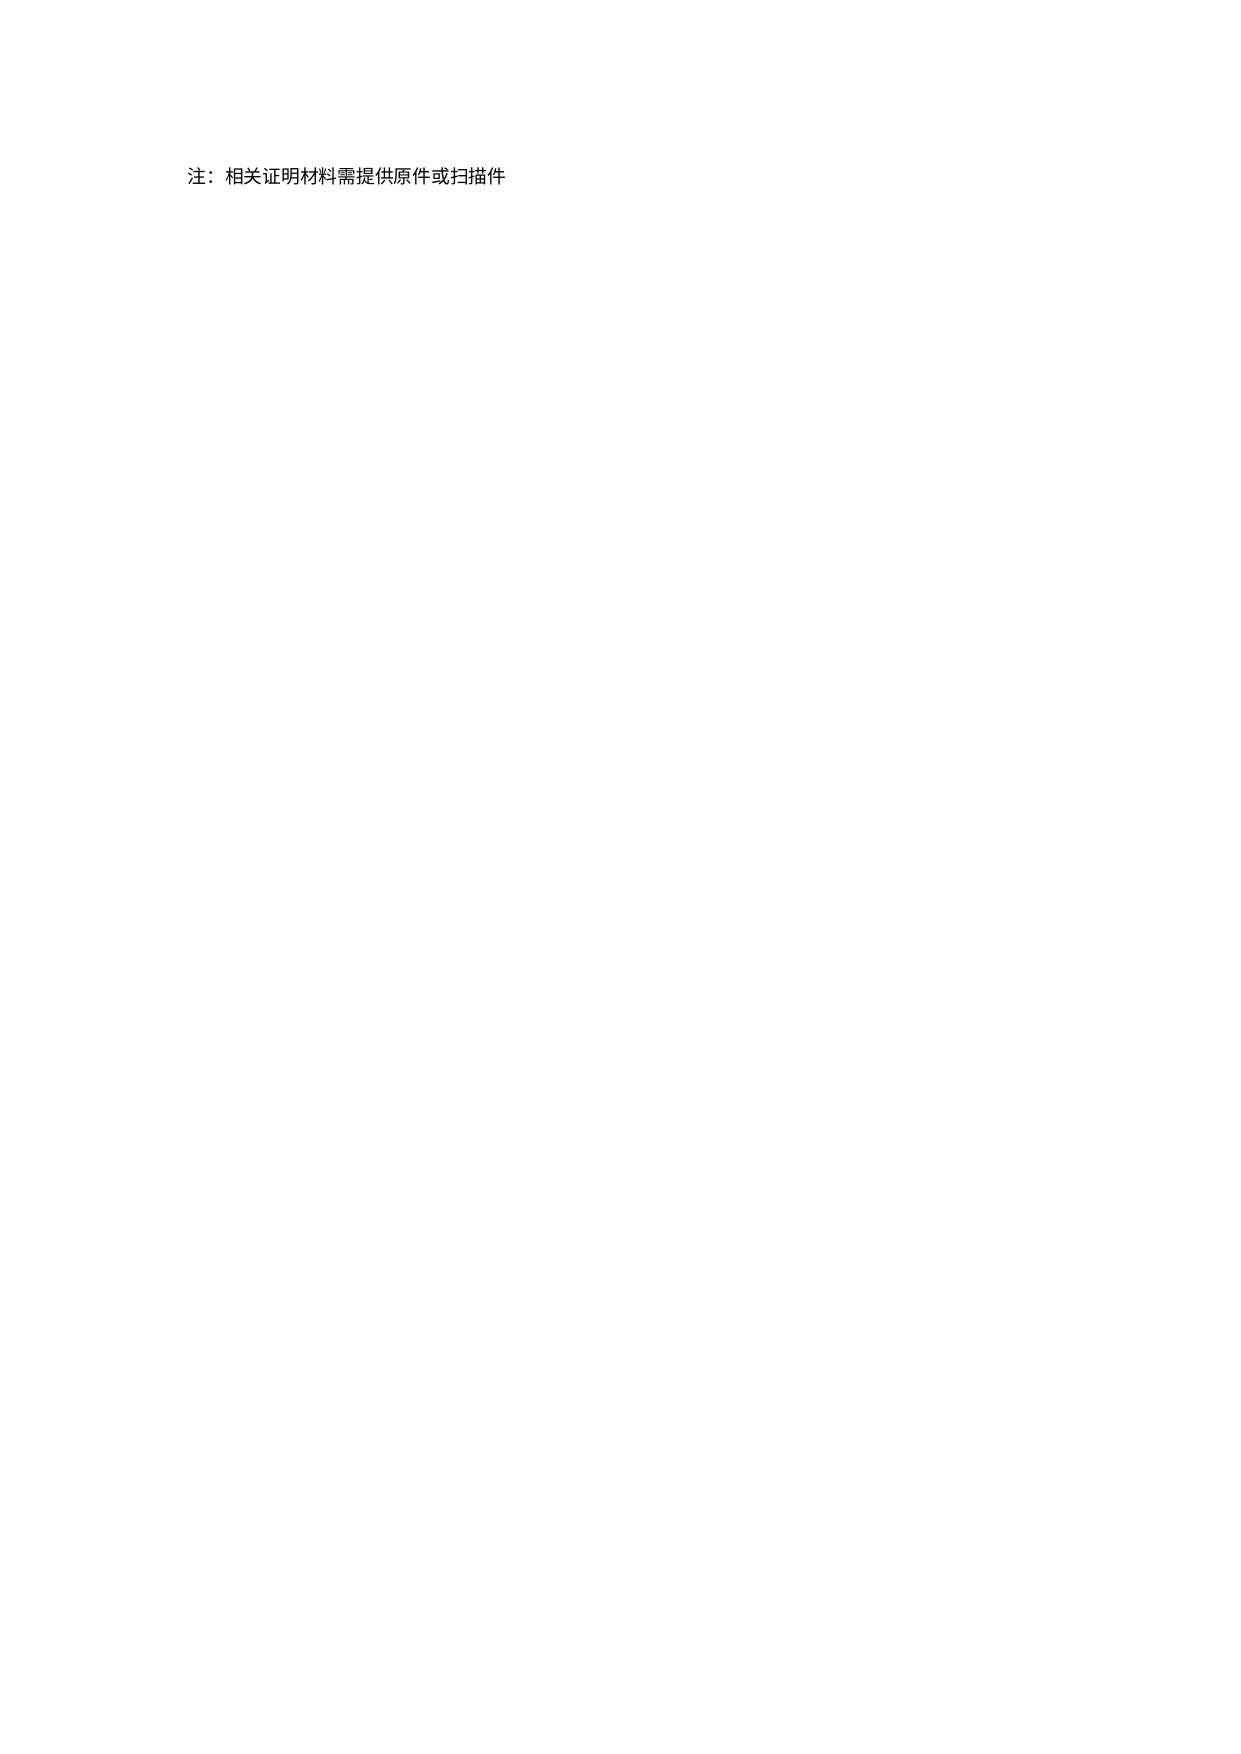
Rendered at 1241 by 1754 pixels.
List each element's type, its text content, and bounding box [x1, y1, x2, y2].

text 注：相关证明材料需提供原件或扫描件 [187, 162, 1053, 189]
